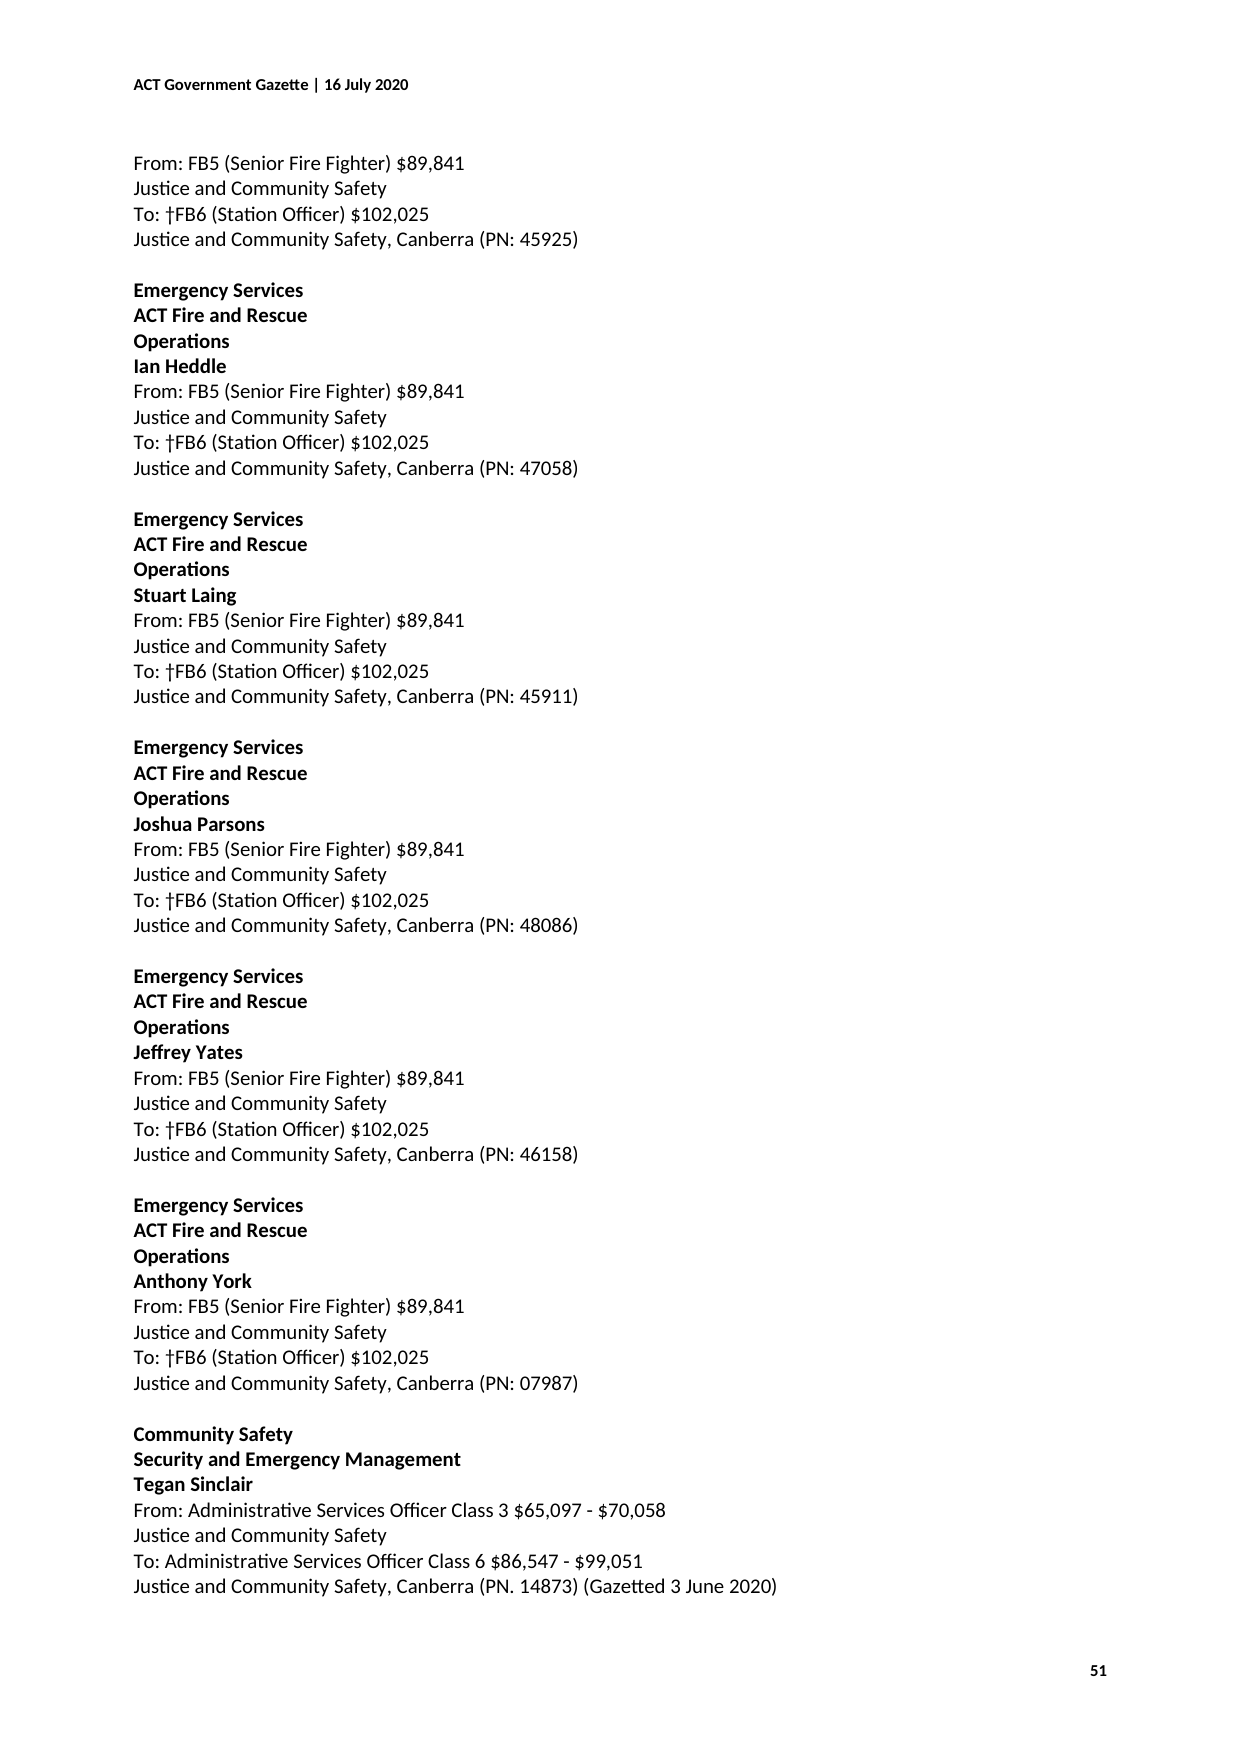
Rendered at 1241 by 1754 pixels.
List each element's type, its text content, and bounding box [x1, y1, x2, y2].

text ACT Fire and Rescue [133, 989, 1107, 1014]
text ACT Fire and Rescue [133, 531, 1107, 557]
text Justice and Community Safety, Canberra (PN: 47058) [133, 455, 1107, 480]
text From: FB5 (Senior Fire Fighter) $89,841 [133, 1294, 1107, 1319]
text Operations [133, 328, 1107, 353]
text Justice and Community Safety, Canberra (PN. 14873) (Gazetted 3 June 2020) [133, 1573, 1107, 1599]
text Operations [133, 557, 1107, 582]
text From: FB5 (Senior Fire Fighter) $89,841 [133, 379, 1107, 404]
text Tegan Sinclair [133, 1472, 1107, 1497]
text To: †FB6 (Station Officer) $102,025 [133, 1116, 1107, 1141]
text Emergency Services [133, 963, 1107, 989]
text ACT Fire and Rescue [133, 760, 1107, 785]
text Operations [133, 785, 1107, 811]
text Ian Heddle [133, 353, 1107, 379]
text Stuart Laing [133, 582, 1107, 607]
text To: †FB6 (Station Officer) $102,025 [133, 1344, 1107, 1370]
text Community Safety [133, 1421, 1107, 1446]
text Security and Emergency Management [133, 1446, 1107, 1472]
text Justice and Community Safety [133, 175, 1107, 201]
text Jeffrey Yates [133, 1039, 1107, 1065]
text To: †FB6 (Station Officer) $102,025 [133, 201, 1107, 226]
text ACT Fire and Rescue [133, 302, 1107, 328]
text Justice and Community Safety [133, 1090, 1107, 1116]
text To: †FB6 (Station Officer) $102,025 [133, 429, 1107, 455]
text Justice and Community Safety [133, 1522, 1107, 1548]
text Emergency Services [133, 506, 1107, 531]
text To: †FB6 (Station Officer) $102,025 [133, 887, 1107, 912]
text Emergency Services [133, 277, 1107, 302]
text Justice and Community Safety [133, 404, 1107, 429]
text Justice and Community Safety, Canberra (PN: 46158) [133, 1141, 1107, 1167]
text Operations [133, 1014, 1107, 1039]
text Justice and Community Safety, Canberra (PN: 45925) [133, 226, 1107, 252]
text Emergency Services [133, 1192, 1107, 1217]
text Joshua Parsons [133, 811, 1107, 836]
text From: FB5 (Senior Fire Fighter) $89,841 [133, 607, 1107, 633]
text ACT Fire and Rescue [133, 1217, 1107, 1243]
text Justice and Community Safety, Canberra (PN: 45911) [133, 684, 1107, 709]
text From: FB5 (Senior Fire Fighter) $89,841 [133, 836, 1107, 862]
text From: Administrative Services Officer Class 3 $65,097 - $70,058 [133, 1497, 1107, 1522]
text Justice and Community Safety, Canberra (PN: 07987) [133, 1370, 1107, 1395]
text Justice and Community Safety [133, 862, 1107, 887]
text To: †FB6 (Station Officer) $102,025 [133, 658, 1107, 684]
text Emergency Services [133, 734, 1107, 760]
text From: FB5 (Senior Fire Fighter) $89,841 [133, 1065, 1107, 1090]
text Justice and Community Safety [133, 1319, 1107, 1344]
text Justice and Community Safety [133, 633, 1107, 658]
text Operations [133, 1243, 1107, 1268]
text Justice and Community Safety, Canberra (PN: 48086) [133, 912, 1107, 938]
text Anthony York [133, 1268, 1107, 1294]
text To: Administrative Services Officer Class 6 $86,547 - $99,051 [133, 1548, 1107, 1573]
text From: FB5 (Senior Fire Fighter) $89,841 [133, 150, 1107, 175]
